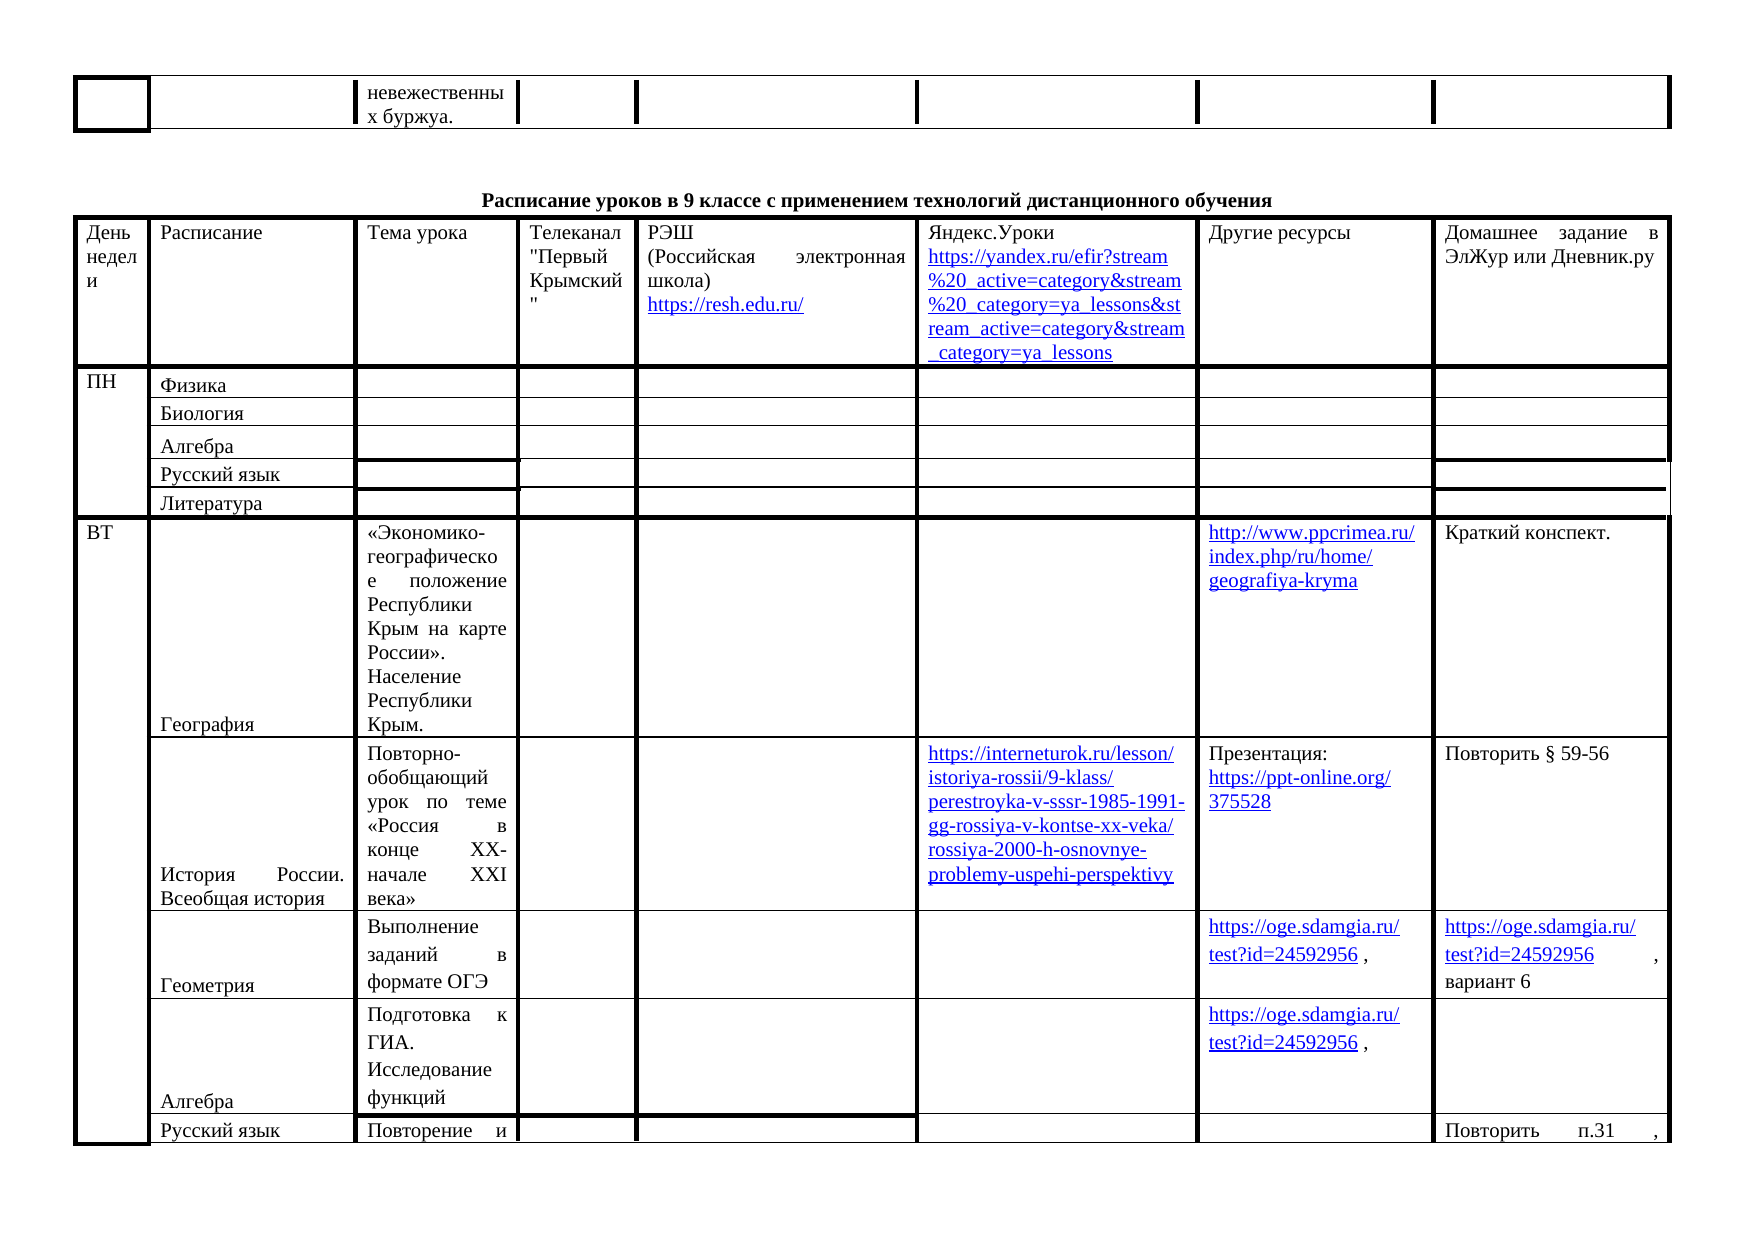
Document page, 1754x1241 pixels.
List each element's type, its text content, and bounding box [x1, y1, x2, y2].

table_cell Повторить § 59-56 [1436, 738, 1667, 909]
table_cell [639, 369, 915, 397]
table_cell [639, 520, 915, 736]
table_cell https://oge.sdamgia.ru/test?id=24592956 , вариант 6 [1436, 911, 1667, 997]
table_cell [1200, 369, 1431, 397]
table_header Тема урока [358, 220, 516, 364]
table_cell [78, 80, 147, 128]
table_cell ВТ [78, 520, 147, 1142]
table_cell Русский язык [151, 459, 353, 486]
table_cell [520, 398, 634, 425]
table_cell [639, 426, 915, 458]
table_cell ПН [78, 369, 147, 515]
table_cell Алгебра [151, 999, 353, 1113]
table_header Домашнее задание в ЭлЖур или Дневник.ру [1436, 220, 1667, 364]
table_cell [917, 76, 1197, 128]
table_cell [358, 491, 516, 515]
table_cell [919, 1114, 1195, 1142]
table_cell Краткий конспект. [1436, 515, 1667, 736]
table_cell [636, 76, 917, 128]
table_cell Русский язык [151, 1114, 353, 1142]
table_header Другие ресурсы [1200, 220, 1431, 364]
table_header День недели [78, 220, 147, 364]
table_cell [919, 520, 1195, 736]
table_cell История России. Всеобщая история [151, 738, 353, 909]
table_cell [1434, 76, 1667, 128]
table_cell [1200, 488, 1431, 515]
table_header Яндекс.Уроки https://yandex.ru/efir?stream%20_active=category&stream%20_category=ya_lessons&stream_active=category&stream_category=ya_lessons [919, 220, 1195, 364]
table_cell [919, 426, 1195, 458]
table_cell [1200, 398, 1431, 425]
table_cell [520, 738, 634, 909]
table_cell [919, 459, 1195, 486]
table_cell [639, 398, 915, 425]
table_cell [358, 369, 516, 397]
table_cell [1436, 486, 1670, 515]
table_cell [1197, 76, 1433, 128]
table_cell [1436, 999, 1667, 1113]
table_cell [358, 398, 516, 425]
table_cell Повторно-обобщающий урок по теме «Россия в конце XX-начале XXI века» [358, 738, 516, 909]
table_cell [1200, 1114, 1431, 1142]
table_cell [520, 488, 634, 515]
table_cell [518, 1118, 636, 1142]
table_cell [1200, 459, 1431, 486]
table_cell [639, 488, 915, 515]
table_cell [636, 1118, 915, 1142]
table_cell Литература [151, 488, 353, 515]
table_cell Выполнение заданий в формате ОГЭ [358, 911, 516, 997]
table_cell [520, 459, 634, 486]
table_cell [520, 369, 634, 397]
table_cell [1436, 426, 1667, 458]
table_header Расписание [151, 220, 353, 364]
table_cell http://www.ppcrimea.ru/index.php/ru/home/geografiya-kryma [1200, 520, 1431, 736]
table_cell Биология [151, 398, 353, 425]
table_header РЭШ (Российская электронная школа) https://resh.edu.ru/ [639, 220, 915, 364]
table_cell https://oge.sdamgia.ru/test?id=24592956 , [1200, 999, 1431, 1113]
table_cell [919, 911, 1195, 997]
table_cell [919, 369, 1195, 397]
table_cell [520, 520, 634, 736]
table_cell [639, 459, 915, 486]
table_cell «Экономико-географическое положение Республики Крым на карте России». Население Республики Крым. [358, 520, 516, 736]
table_cell Геометрия [151, 911, 353, 997]
table_cell [919, 999, 1195, 1113]
table_cell https://oge.sdamgia.ru/test?id=24592956 , [1200, 911, 1431, 997]
table_cell Литература [151, 76, 356, 128]
table_cell [1200, 426, 1431, 458]
table_cell [639, 738, 915, 909]
table_header Телеканал "Первый Крымский" [520, 220, 634, 364]
table_cell [639, 999, 915, 1113]
table_cell [358, 426, 516, 458]
table_cell [919, 398, 1195, 425]
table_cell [358, 1118, 518, 1142]
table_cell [1436, 1114, 1667, 1142]
table_cell https://interneturok.ru/lesson/istoriya-rossii/9-klass/perestroyka-v-sssr-1985-1991-gg-rossiya-v-kontse-xx-veka/rossiya-2000-h-osnovnye-problemy-uspehi-perspektivy [919, 738, 1195, 909]
table_cell Подготовка к ГИА. Исследование функций [358, 999, 516, 1113]
table_cell [520, 426, 634, 458]
table_cell [520, 999, 634, 1113]
text Расписание уроков в 9 классе с применением технологий дистанционного обучения [75, 188, 1679, 212]
table_cell [639, 911, 915, 997]
table_cell [520, 911, 634, 997]
table_cell География [151, 520, 353, 736]
table_cell [1436, 369, 1667, 397]
table_cell Алгебра [151, 426, 353, 458]
table_cell [919, 488, 1195, 515]
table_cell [356, 76, 518, 128]
table_cell Презентация: https://ppt-online.org/375528 [1200, 738, 1431, 909]
table_cell Физика [151, 369, 353, 397]
table_cell [1436, 458, 1670, 486]
table_cell [1436, 398, 1667, 425]
table_cell [358, 462, 516, 486]
table_cell [518, 76, 636, 128]
